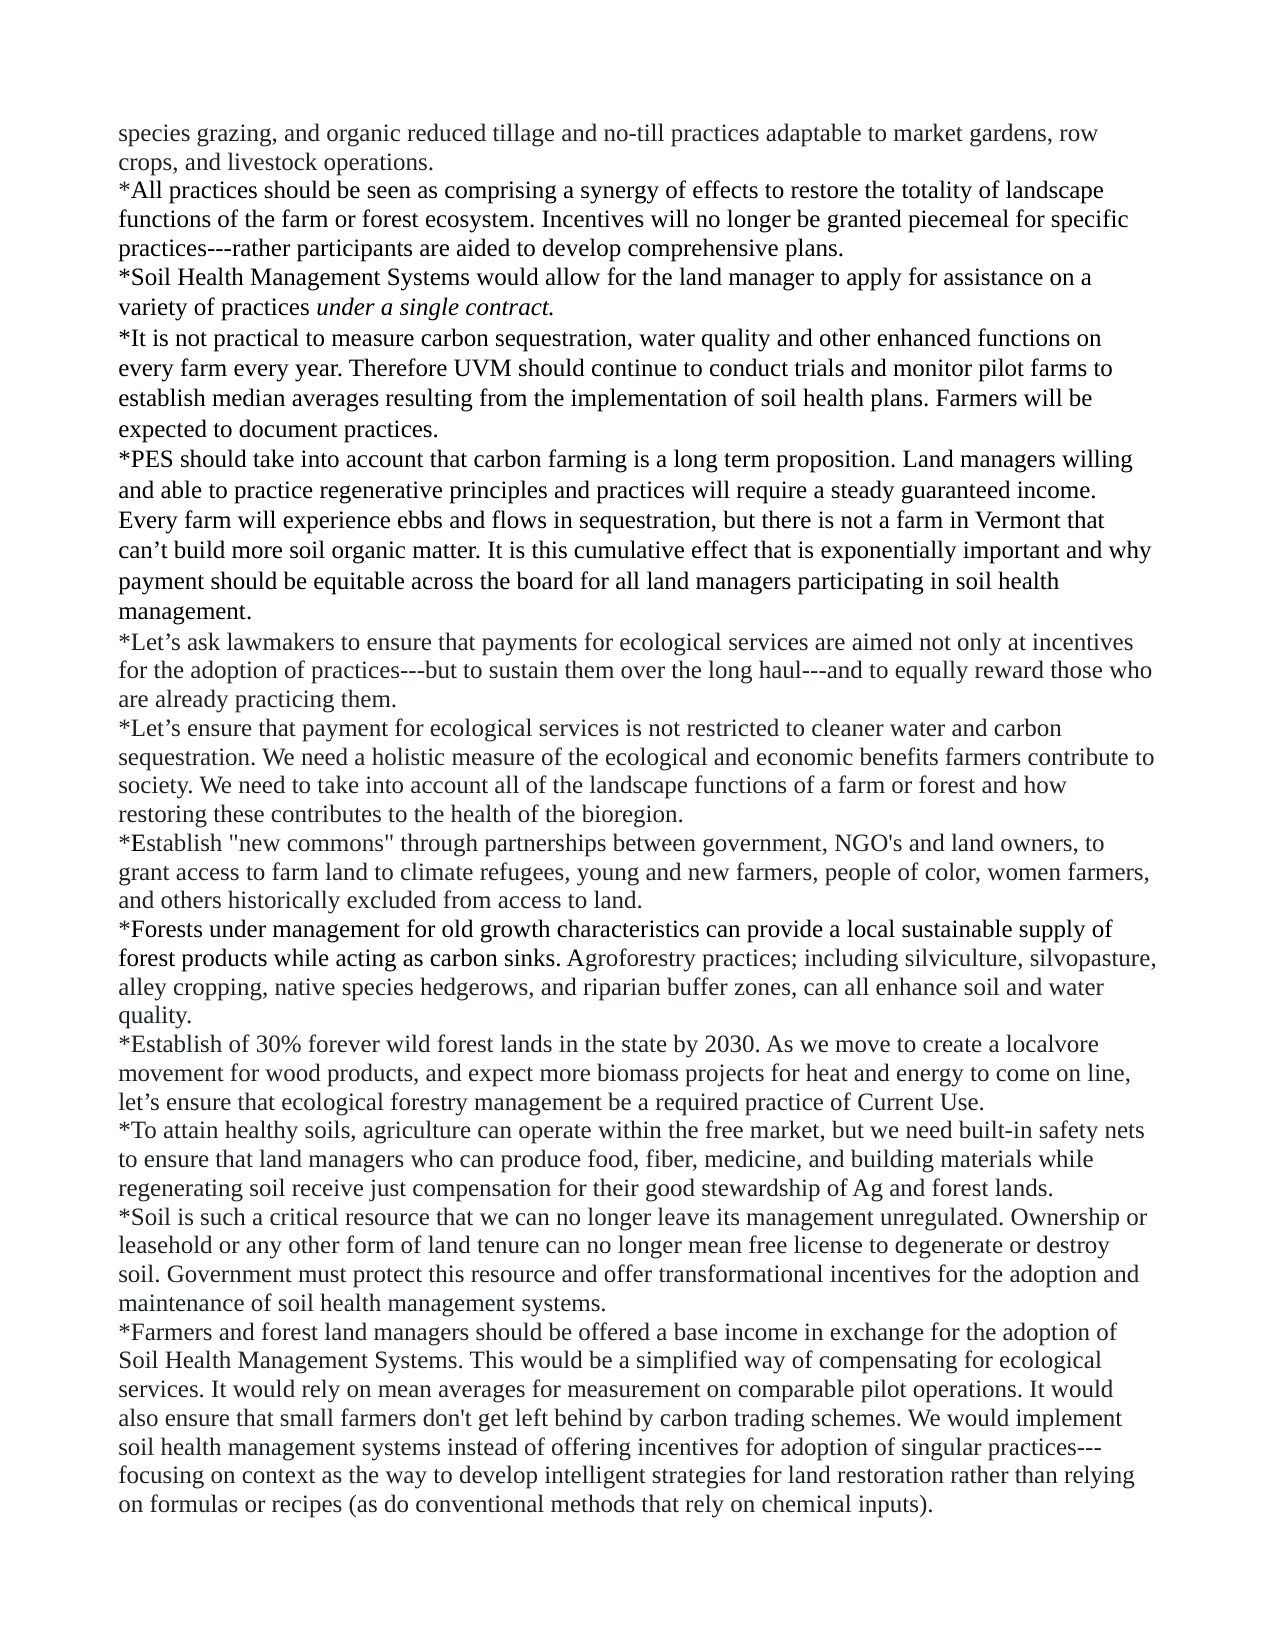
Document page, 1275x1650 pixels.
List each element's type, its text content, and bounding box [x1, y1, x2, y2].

text *Establish of 30% forever wild forest lands in the state by 2030. As we move to create a localvore movement for wood products, and expect more biomass projects for heat and energy to come on line, let’s ensure that ecological forestry management be a required practice of Current Use. [118, 1029, 1157, 1116]
text *PES should take into account that carbon farming is a long term proposition. Land managers willing and able to practice regenerative principles and practices will require a steady guaranteed income. Every farm will experience ebbs and flows in sequestration, but there is not a farm in Vermont that can’t build more soil organic matter. It is this cumulative effect that is exponentially important and why payment should be equitable across the board for all land managers participating in soil health management. [118, 444, 1157, 625]
text *Establish "new commons" through partnerships between government, NGO's and land owners, to grant access to farm land to climate refugees, young and new farmers, people of color, women farmers, and others historically excluded from access to land. [118, 828, 1157, 914]
text *Soil is such a critical resource that we can no longer leave its management unregulated. Ownership or leasehold or any other form of land tenure can no longer mean free license to degenerate or destroy soil. Government must protect this resource and offer transformational incentives for the adoption and maintenance of soil health management systems. [118, 1202, 1157, 1317]
list *Soil Health Management Systems would allow for the land manager to apply for assistance on a variety of practices under a single contract. [118, 262, 1157, 321]
text *Farmers and forest land managers should be offered a base income in exchange for the adoption of Soil Health Management Systems. This would be a simplified way of compensating for ecological services. It would rely on mean averages for measurement on comparable pilot operations. It would also ensure that small farmers don't get left behind by carbon trading schemes. We would implement soil health management systems instead of offering incentives for adoption of singular practices---focusing on context as the way to develop intelligent strategies for land restoration rather than relying on formulas or recipes (as do conventional methods that rely on chemical inputs). [118, 1317, 1157, 1518]
text *Forests under management for old growth characteristics can provide a local sustainable supply of forest products while acting as carbon sinks. Agroforestry practices; including silviculture, silvopasture, alley cropping, native species hedgerows, and riparian buffer zones, can all enhance soil and water quality. [118, 914, 1157, 1029]
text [118, 118, 1157, 176]
text *Let’s ensure that payment for ecological services is not restricted to cleaner water and carbon sequestration. We need a holistic measure of the ecological and economic benefits farmers contribute to society. We need to take into account all of the landscape functions of a farm or forest and how restoring these contributes to the health of the bioregion. [118, 713, 1157, 828]
list *It is not practical to measure carbon sequestration, water quality and other enhanced functions on every farm every year. Therefore UVM should continue to conduct trials and monitor pilot farms to establish median averages resulting from the implementation of soil health plans. Farmers will be expected to document practices. [118, 323, 1157, 443]
text *Let’s ask lawmakers to ensure that payments for ecological services are aimed not only at incentives for the adoption of practices---but to sustain them over the long haul---and to equally reward those who are already practicing them. [118, 627, 1157, 713]
text *All practices should be seen as comprising a synergy of effects to restore the totality of landscape functions of the farm or forest ecosystem. Incentives will no longer be granted piecemeal for specific practices---rather participants are aided to develop comprehensive plans. [118, 176, 1157, 262]
text *To attain healthy soils, agriculture can operate within the free market, but we need built-in safety nets to ensure that land managers who can produce food, fiber, medicine, and building materials while regenerating soil receive just compensation for their good stewardship of Ag and forest lands. [118, 1116, 1157, 1202]
